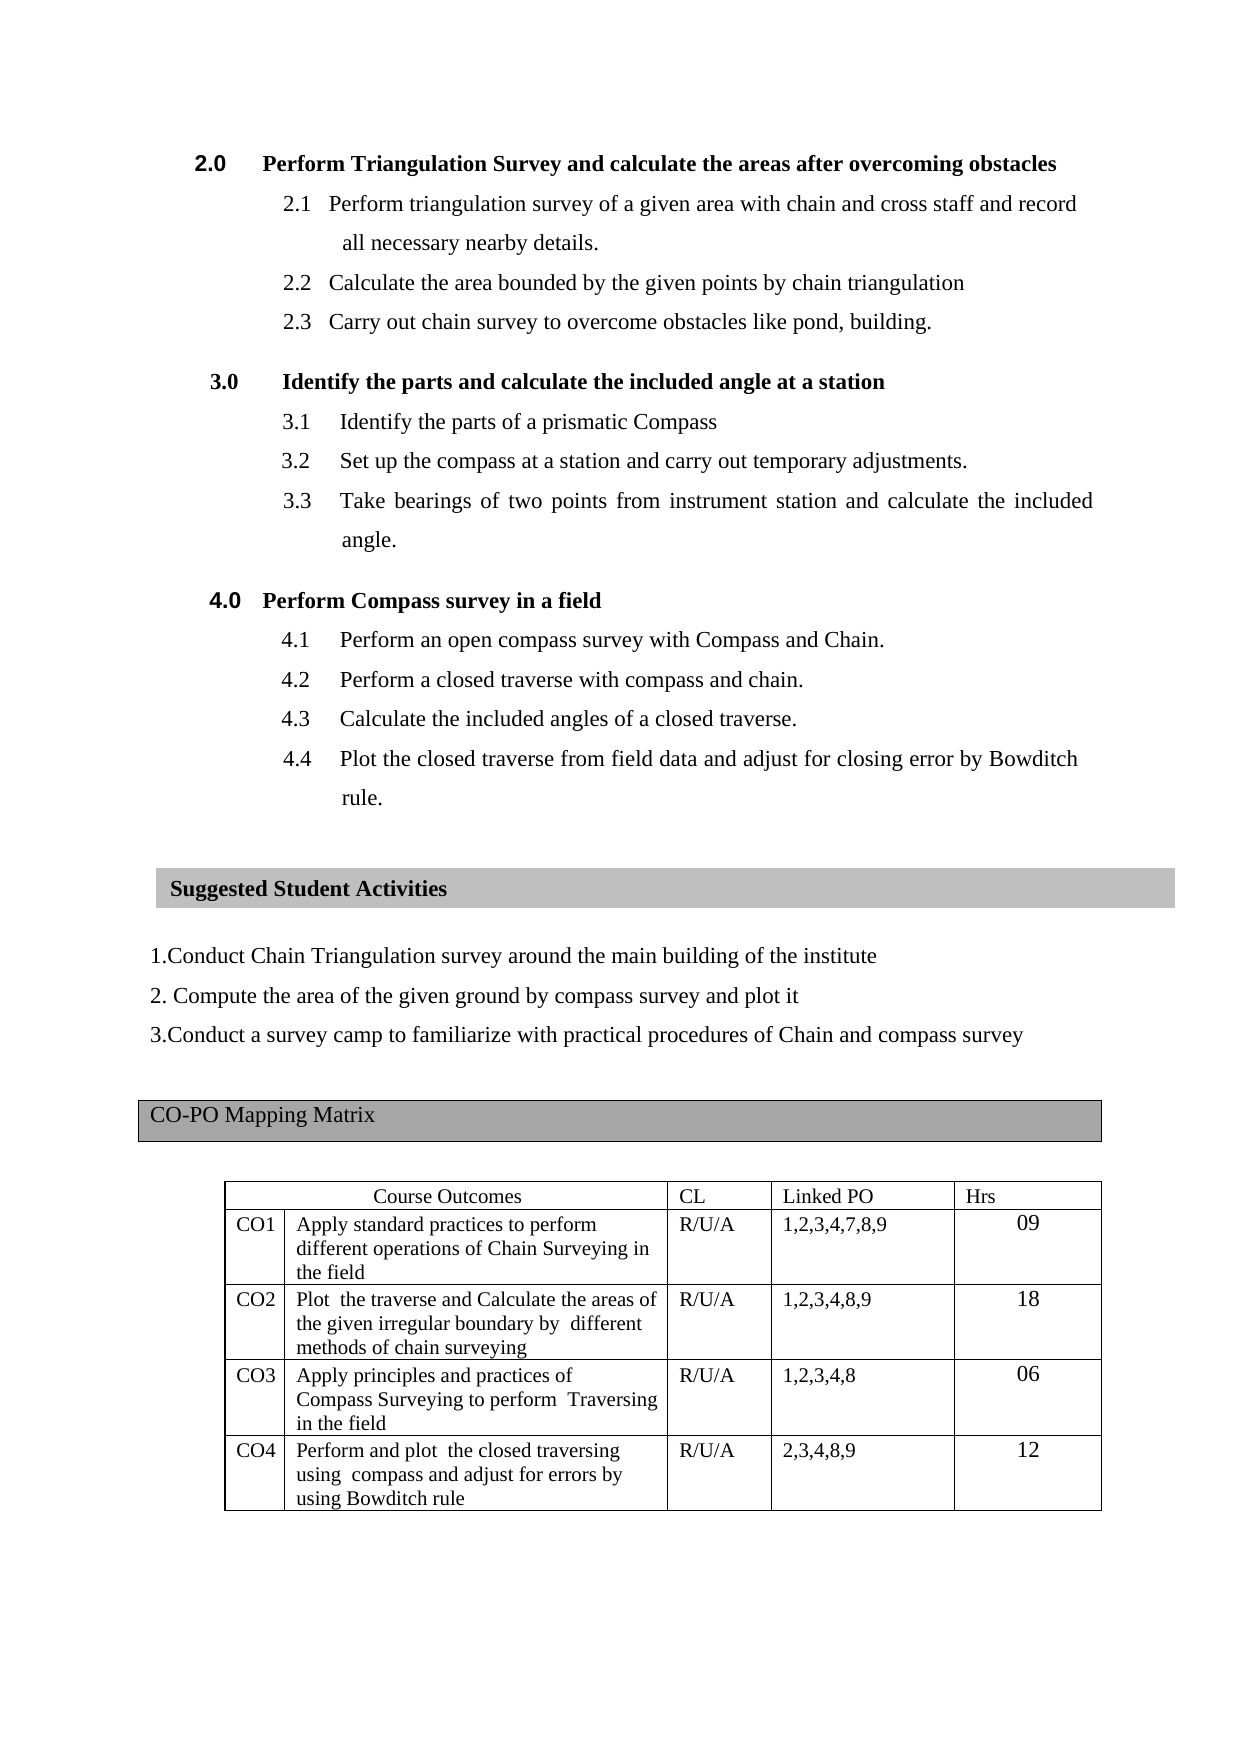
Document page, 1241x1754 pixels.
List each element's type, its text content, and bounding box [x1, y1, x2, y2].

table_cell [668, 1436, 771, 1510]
list Perform Compass survey in a field [209, 587, 956, 613]
list Perform triangulation survey of a given area with chain and cross staff and record all necessary nearby details. [283, 190, 1090, 256]
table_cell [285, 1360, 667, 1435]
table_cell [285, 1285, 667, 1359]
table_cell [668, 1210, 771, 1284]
text 1.Conduct Chain Triangulation survey around the main building of the institute [150, 942, 1090, 968]
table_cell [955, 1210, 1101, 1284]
text 3.2 Set up the compass at a station and carry out temporary adjustments. [281, 447, 1090, 474]
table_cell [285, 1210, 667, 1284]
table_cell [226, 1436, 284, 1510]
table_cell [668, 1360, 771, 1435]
text 4.2 Perform a closed traverse with compass and chain. [281, 666, 1090, 692]
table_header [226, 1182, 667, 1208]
text 4.4 Plot the closed traverse from field data and adjust for closing error by Bowditch rule. [283, 745, 1080, 811]
text 3.0 Identify the parts and calculate the included angle at a station [210, 368, 1090, 395]
text 2. Compute the area of the given ground by compass survey and plot it [150, 982, 1090, 1008]
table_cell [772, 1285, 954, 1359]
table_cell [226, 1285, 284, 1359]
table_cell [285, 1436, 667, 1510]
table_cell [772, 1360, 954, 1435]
text 3.Conduct a survey camp to familiarize with practical procedures of Chain and compass survey [150, 1021, 1090, 1047]
list Perform Triangulation Survey and calculate the areas after overcoming obstacles [194, 150, 1090, 176]
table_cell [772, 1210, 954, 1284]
text 3.3 Take bearings of two points from instrument station and calculate the included angle. [283, 487, 1095, 553]
text 3.1 Identify the parts of a prismatic Compass [282, 408, 1090, 434]
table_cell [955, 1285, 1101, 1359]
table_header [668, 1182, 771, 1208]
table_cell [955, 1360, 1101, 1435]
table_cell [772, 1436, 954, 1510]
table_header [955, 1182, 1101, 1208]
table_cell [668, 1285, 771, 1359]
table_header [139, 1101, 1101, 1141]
text 4.3 Calculate the included angles of a closed traverse. [281, 705, 1090, 732]
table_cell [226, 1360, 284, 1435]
text 4.1 Perform an open compass survey with Compass and Chain. [281, 626, 1090, 653]
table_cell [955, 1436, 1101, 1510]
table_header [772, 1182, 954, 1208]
list Calculate the area bounded by the given points by chain triangulation [283, 269, 1090, 295]
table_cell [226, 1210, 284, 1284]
list Carry out chain survey to overcome obstacles like pond, building. [283, 308, 1090, 334]
